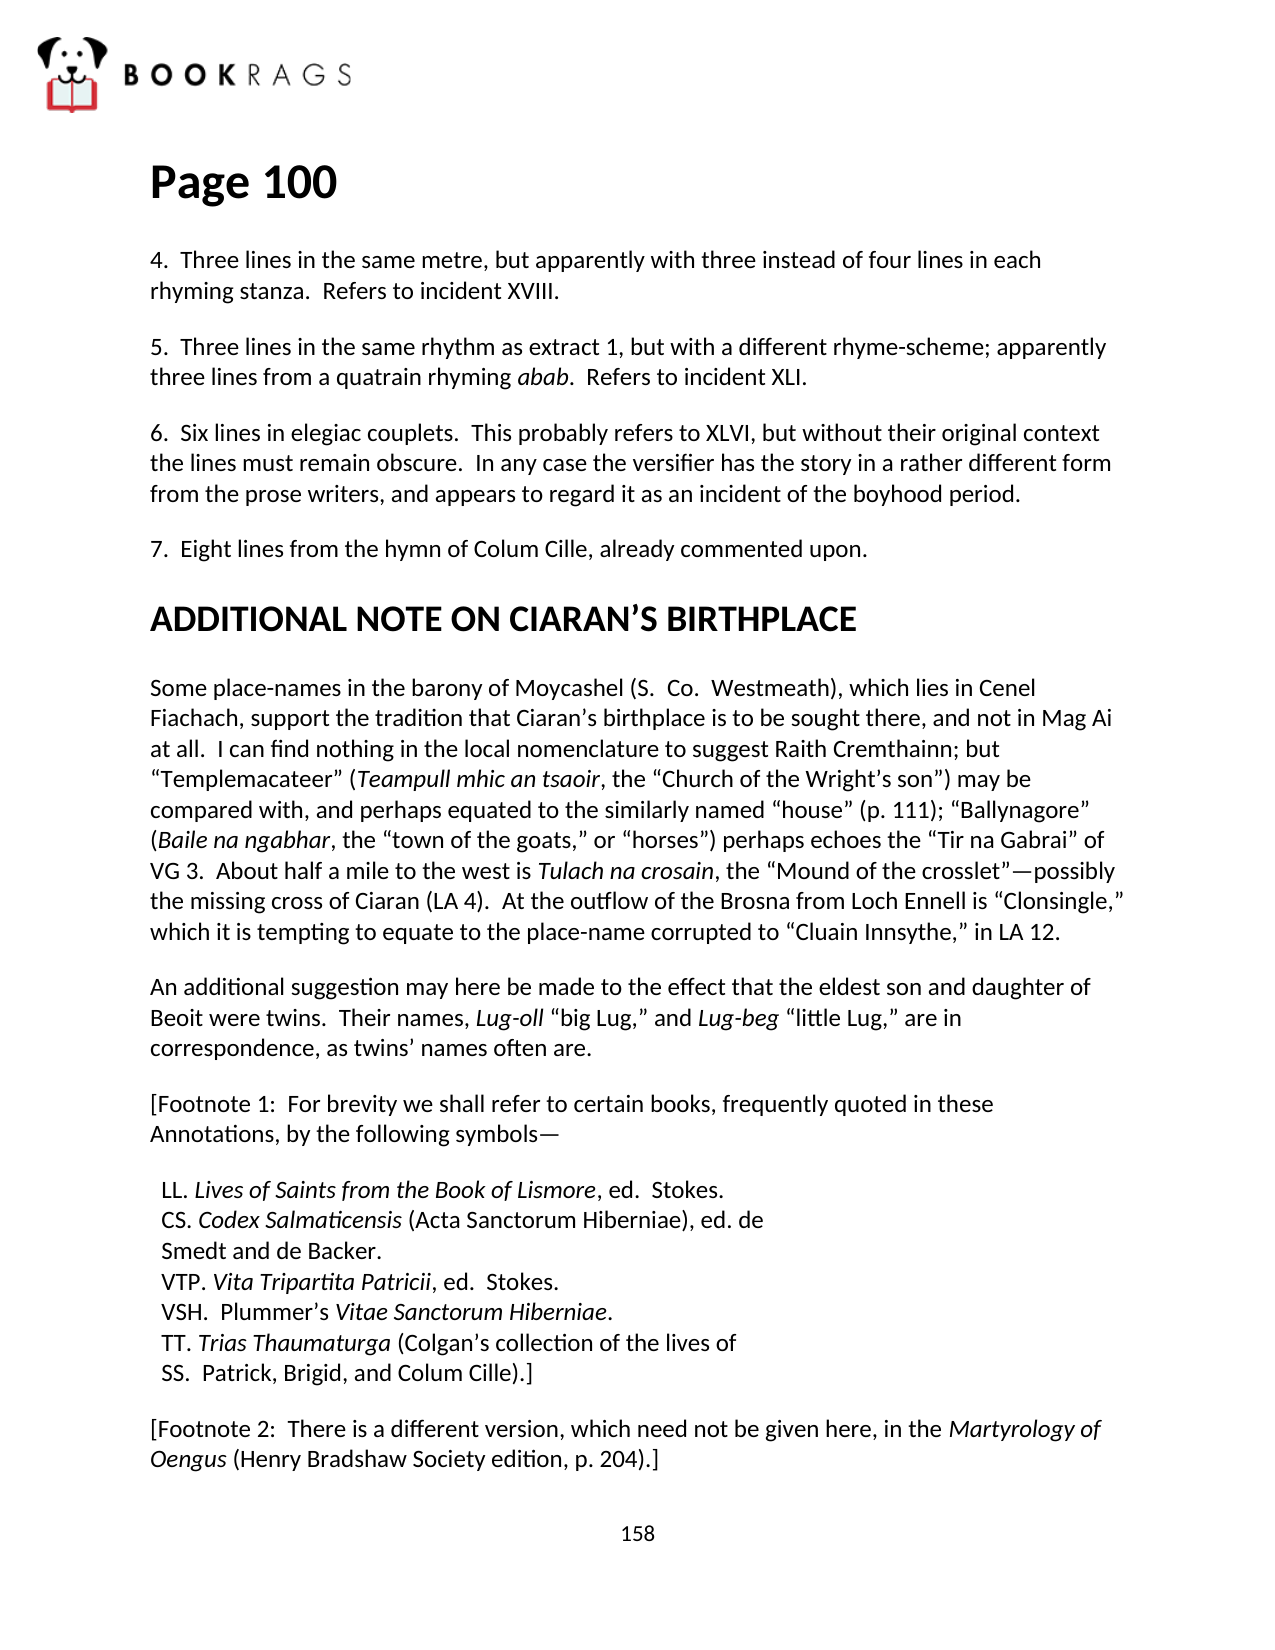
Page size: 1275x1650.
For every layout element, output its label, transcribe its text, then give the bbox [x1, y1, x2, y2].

text 5. Three lines in the same rhythm as extract 1, but with a different rhyme-scheme; apparently three lines from a quatrain rhyming abab. Refers to incident XLI. [150, 331, 1125, 392]
text 7. Eight lines from the hymn of Colum Cille, already commented upon. [150, 533, 1125, 564]
text 4. Three lines in the same metre, but apparently with three instead of four lines in each rhyming stanza. Refers to incident XVIII. [150, 244, 1125, 306]
text [Footnote 1: For brevity we shall refer to certain books, frequently quoted in these Annotations, by the following symbols—­ [150, 1088, 1125, 1149]
text LL. Lives of Saints from the Book of Lismore, ed. Stokes. CS. Codex Salmaticensis (Acta Sanctorum Hiberniae), ed. de Smedt and de Backer. VTP. Vita Tripartita Patricii, ed. Stokes. VSH. Plummer’s Vitae Sanctorum Hiberniae. TT. Trias Thaumaturga (Colgan’s collection of the lives of SS. Patrick, Brigid, and Colum Cille).] [150, 1174, 1125, 1388]
text Some place-names in the barony of Moycashel (S. Co. Westmeath), which lies in Cenel Fiachach, support the tradition that Ciaran’s birthplace is to be sought there, and not in Mag Ai at all. I can find nothing in the local nomenclature to suggest Raith Cremthainn; but “Templemacateer” (Teampull mhic an tsaoir, the “Church of the Wright’s son”) may be compared with, and perhaps equated to the similarly named “house” (p. 111); “Ballynagore” (Baile na ngabhar, the “town of the goats,” or “horses”) perhaps echoes the “Tir na Gabrai” of VG 3. About half a mile to the west is Tulach na crosain, the “Mound of the crosslet”—­possibly the missing cross of Ciaran (LA 4). At the outflow of the Brosna from Loch Ennell is “Clonsingle,” which it is tempting to equate to the place-name corrupted to “Cluain Innsythe,” in LA 12. [150, 672, 1125, 947]
text [Footnote 2: There is a different version, which need not be given here, in the Martyrology of Oengus (Henry Bradshaw Society edition, p. 204).] [150, 1413, 1125, 1474]
text 6. Six lines in elegiac couplets. This probably refers to XLVI, but without their original context the lines must remain obscure. In any case the versifier has the story in a rather different form from the prose writers, and appears to regard it as an incident of the boyhood period. [150, 417, 1125, 508]
text Page 100 [150, 150, 1125, 211]
picture [37, 37, 351, 113]
text An additional suggestion may here be made to the effect that the eldest son and daughter of Beoit were twins. Their names, Lug-oll “big Lug,” and Lug-beg “little Lug,” are in correspondence, as twins’ names often are. [150, 972, 1125, 1063]
text ADDITIONAL NOTE ON CIARAN’S BIRTHPLACE [150, 595, 1125, 641]
